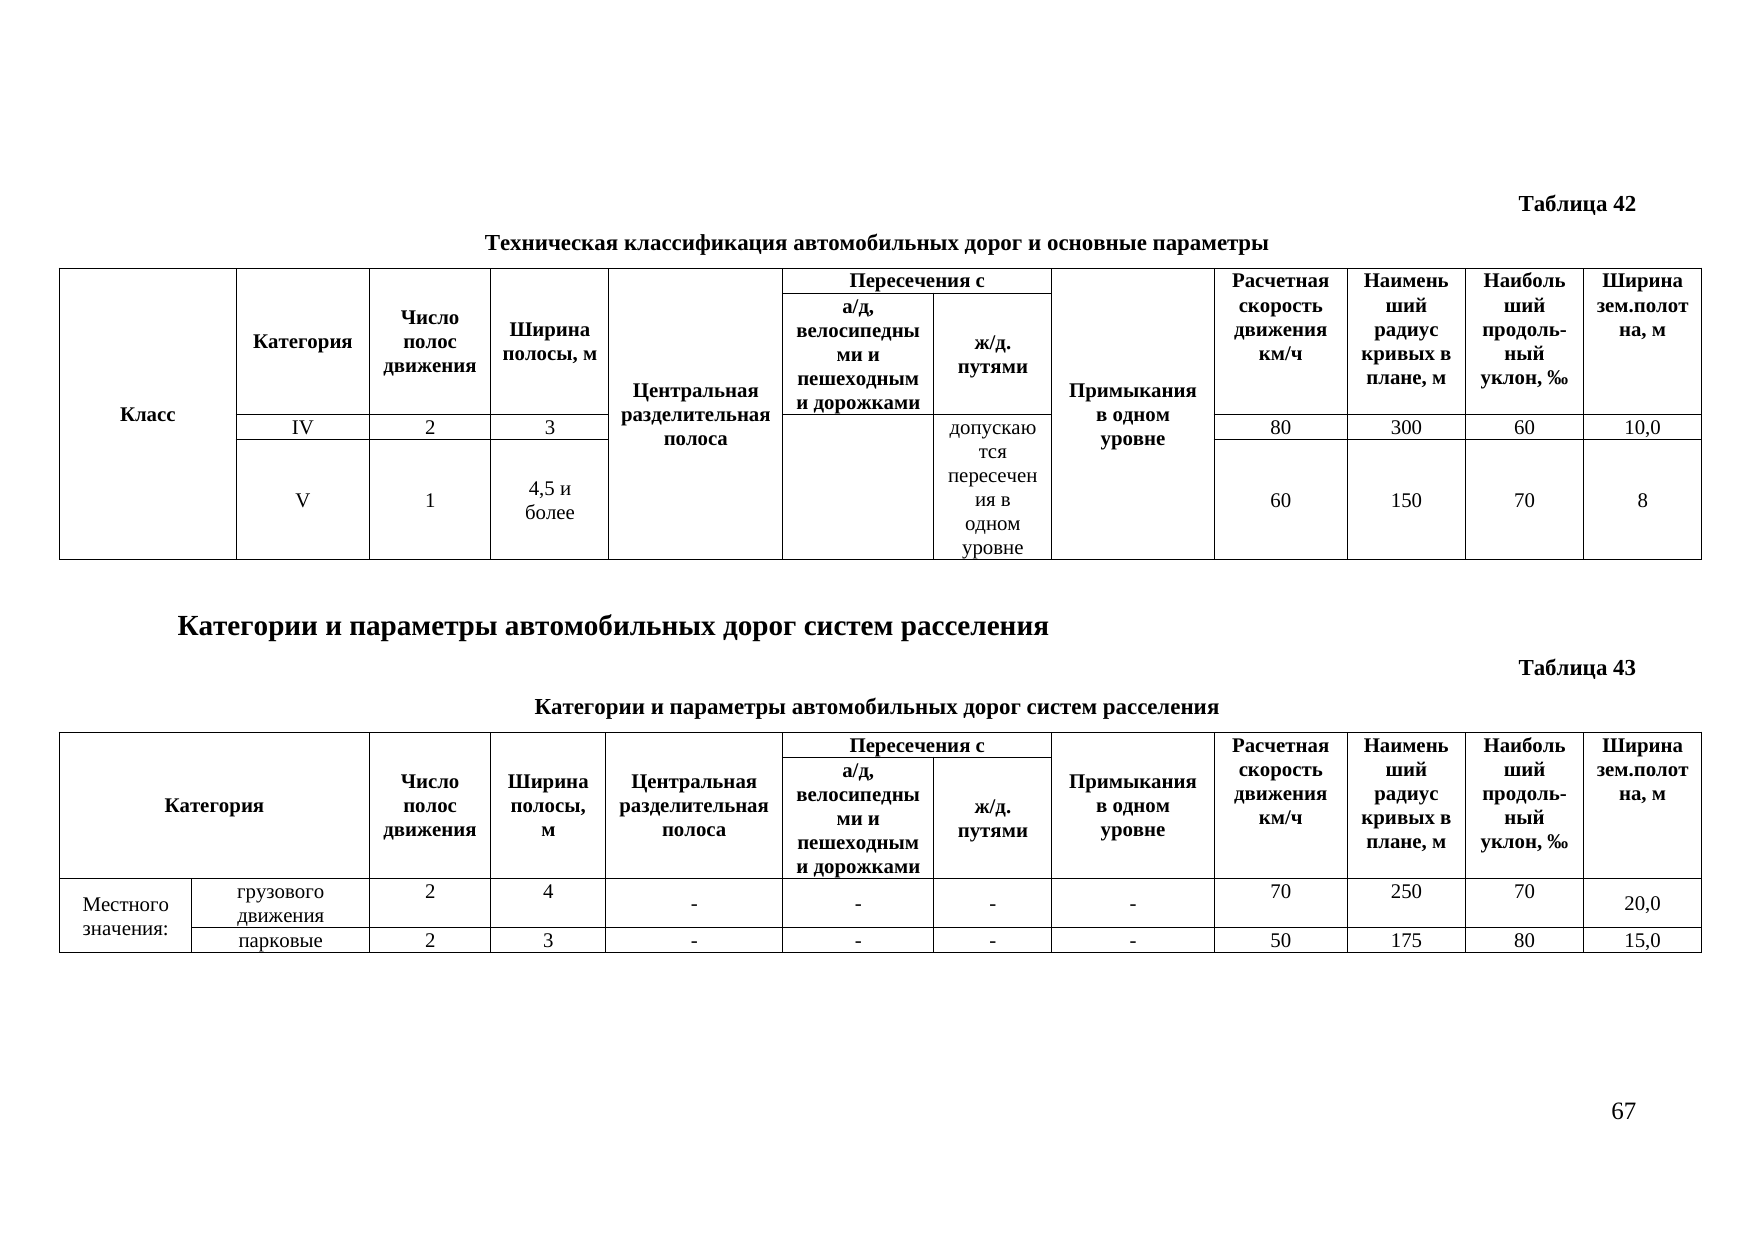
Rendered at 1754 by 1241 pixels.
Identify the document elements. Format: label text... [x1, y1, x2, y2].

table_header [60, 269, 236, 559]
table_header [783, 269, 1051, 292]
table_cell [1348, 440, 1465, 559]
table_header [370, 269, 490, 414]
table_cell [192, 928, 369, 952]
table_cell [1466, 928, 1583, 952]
text Техническая классификация автомобильных дорог и основные параметры [118, 228, 1636, 255]
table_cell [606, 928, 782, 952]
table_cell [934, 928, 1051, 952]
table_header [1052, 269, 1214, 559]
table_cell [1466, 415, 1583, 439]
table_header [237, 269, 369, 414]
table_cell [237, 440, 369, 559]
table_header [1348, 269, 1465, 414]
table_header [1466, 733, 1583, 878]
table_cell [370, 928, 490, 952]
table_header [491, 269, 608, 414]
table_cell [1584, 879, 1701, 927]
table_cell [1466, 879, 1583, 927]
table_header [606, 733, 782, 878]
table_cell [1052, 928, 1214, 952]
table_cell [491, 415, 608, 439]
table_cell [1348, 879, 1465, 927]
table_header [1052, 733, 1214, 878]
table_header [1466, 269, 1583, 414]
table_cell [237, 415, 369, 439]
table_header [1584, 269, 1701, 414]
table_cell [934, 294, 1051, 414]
text Категории и параметры автомобильных дорог систем расселения [118, 693, 1636, 719]
text Таблица 42 [118, 190, 1636, 216]
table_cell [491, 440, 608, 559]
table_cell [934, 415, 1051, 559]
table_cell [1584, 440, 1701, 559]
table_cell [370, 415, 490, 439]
text Таблица 43 [118, 654, 1636, 680]
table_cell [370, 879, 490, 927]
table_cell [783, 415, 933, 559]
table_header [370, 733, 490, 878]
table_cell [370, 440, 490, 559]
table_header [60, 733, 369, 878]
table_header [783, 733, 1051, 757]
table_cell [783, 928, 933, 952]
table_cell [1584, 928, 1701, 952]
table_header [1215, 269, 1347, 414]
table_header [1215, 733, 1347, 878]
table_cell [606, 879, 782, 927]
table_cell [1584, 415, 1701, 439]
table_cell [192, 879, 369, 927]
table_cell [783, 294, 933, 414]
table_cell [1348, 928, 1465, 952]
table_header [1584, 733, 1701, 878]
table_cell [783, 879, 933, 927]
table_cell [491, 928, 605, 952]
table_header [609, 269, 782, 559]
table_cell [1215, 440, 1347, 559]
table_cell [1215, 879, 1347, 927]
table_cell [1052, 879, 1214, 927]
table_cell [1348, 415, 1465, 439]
list Категории и параметры автомобильных дорог систем расселения [118, 608, 1636, 641]
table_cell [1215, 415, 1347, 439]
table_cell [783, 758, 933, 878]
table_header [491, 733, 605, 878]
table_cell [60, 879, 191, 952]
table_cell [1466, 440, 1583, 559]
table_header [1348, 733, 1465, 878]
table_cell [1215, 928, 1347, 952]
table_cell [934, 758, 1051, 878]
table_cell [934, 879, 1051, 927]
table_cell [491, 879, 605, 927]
